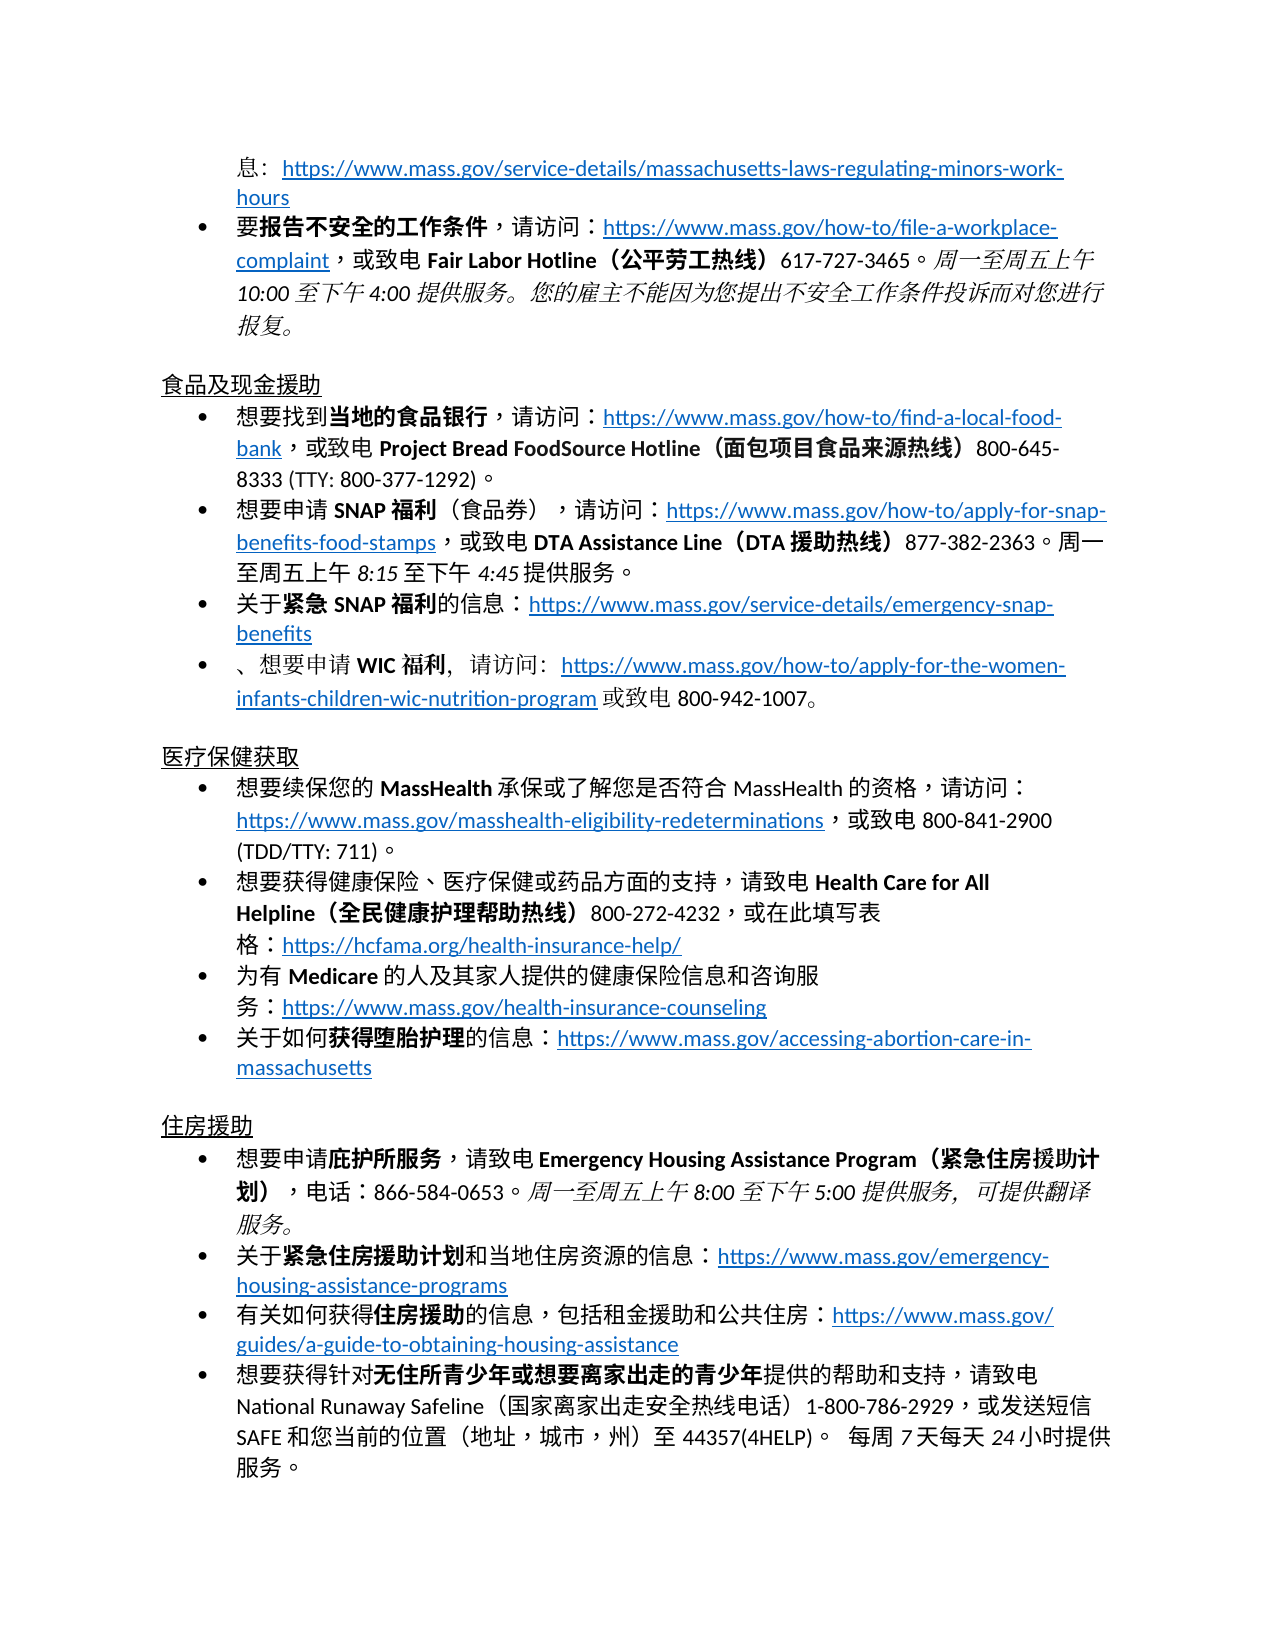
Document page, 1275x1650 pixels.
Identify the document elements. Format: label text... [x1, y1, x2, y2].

table_cell 住房援助 想要申请庇护所服务，请致电Emergency Housing Assistance Program（紧急住房援助计划），电话：866-584-0653。周一至周五上午 8:00 至下午 5:00 提供服务，可提供翻译服务。 关于紧急住房援助计划和当地住房资源的信息：https://www.mass.gov/emergency-housing-assistance-programs 有关如何获得住房援助的信息，包括租金援助和公共住房：https://www.mass.gov/guides/a-guide-to-obtaining-housing-assistance 想要获得针对无住所青少年或想要离家出走的青少年提供的帮助和支持，请致电 National Runaway Safeline（国家离家出走安全热线电话）1-800-786-2929，或发送短信 SAFE 和您当前的位置（地址，城市，州）至 44357(4HELP)。 每周 7 天每天 24 小时提供服务。 [150, 1082, 1125, 1483]
table_cell 食品及现金援助 想要找到当地的食品银行，请访问：https://www.mass.gov/how-to/find-a-local-food-bank，或致电 Project Bread FoodSource Hotline（面包项目食品来源热线）800-645-8333 (TTY: 800-377-1292)。 想要申请 SNAP 福利（食品券），请访问：https://www.mass.gov/how-to/apply-for-snap-benefits-food-stamps，或致电 DTA Assistance Line（DTA 援助热线）877-382-2363。周一至周五上午 8:15 至下午 4:45 提供服务。 关于紧急 SNAP 福利的信息：https://www.mass.gov/service-details/emergency-snap-benefits 、想要申请 WIC 福利，请访问：https://www.mass.gov/how-to/apply-for-the-women-infants-children-wic-nutrition-program 或致电 800-942-1007。 [150, 341, 1125, 713]
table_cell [150, 150, 1125, 341]
table_cell 医疗保健获取 想要续保您的 MassHealth 承保或了解您是否符合 MassHealth 的资格，请访问：https://www.mass.gov/masshealth-eligibility-redeterminations，或致电 800-841-2900 (TDD/TTY: 711)。 想要获得健康保险、医疗保健或药品方面的支持，请致电 Health Care for All Helpline（全民健康护理帮助热线）800-272-4232，或在此填写表格：https://hcfama.org/health-insurance-help/ 为有 Medicare 的人及其家人提供的健康保险信息和咨询服务：https://www.mass.gov/health-insurance-counseling 关于如何获得堕胎护理的信息：https://www.mass.gov/accessing-abortion-care-in-massachusetts [150, 713, 1125, 1082]
